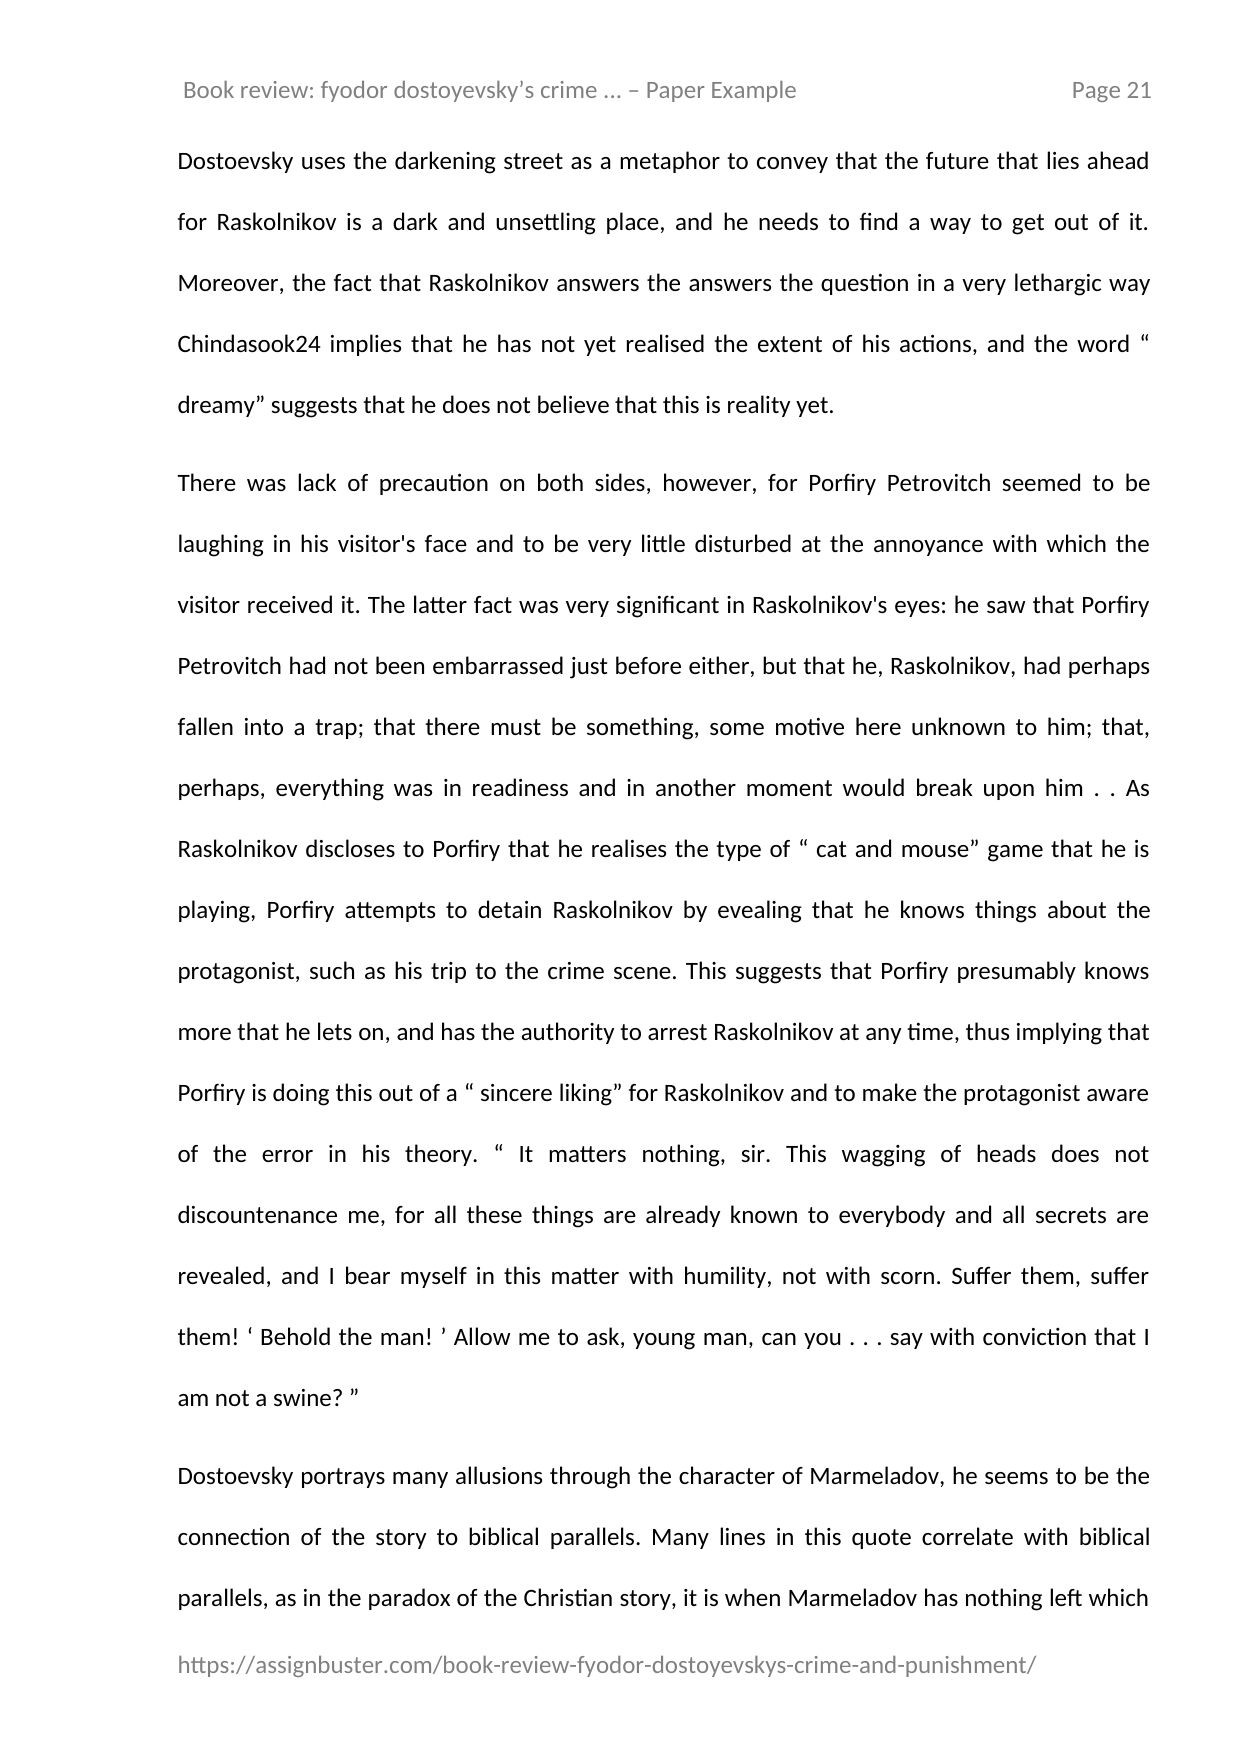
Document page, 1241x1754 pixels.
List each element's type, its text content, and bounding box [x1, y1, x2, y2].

text There was lack of precaution on both sides, however, for Porfiry Petrovitch seemed to be laughing in his visitor's face and to be very little disturbed at the annoyance with which the visitor received it. The latter fact was very significant in Raskolnikov's eyes: he saw that Porfiry Petrovitch had not been embarrassed just before either, but that he, Raskolnikov, had perhaps fallen into a trap; that there must be something, some motive here unknown to him; that, perhaps, everything was in readiness and in another moment would break upon him . . As Raskolnikov discloses to Porfiry that he realises the type of “ cat and mouse” game that he is playing, Porfiry attempts to detain Raskolnikov by evealing that he knows things about the protagonist, such as his trip to the crime scene. This suggests that Porfiry presumably knows more that he lets on, and has the authority to arrest Raskolnikov at any time, thus implying that Porfiry is doing this out of a “ sincere liking” for Raskolnikov and to make the protagonist aware of the error in his theory. “ It matters nothing, sir. This wagging of heads does not discountenance me, for all these things are already known to everybody and all secrets are revealed, and I bear myself in this matter with humility, not with scorn. Suffer them, suffer them! ‘ Behold the man! ’ Allow me to ask, young man, can you . . . say with conviction that I am not a swine? ” [177, 467, 1152, 1413]
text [177, 145, 1152, 420]
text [177, 1460, 1152, 1613]
